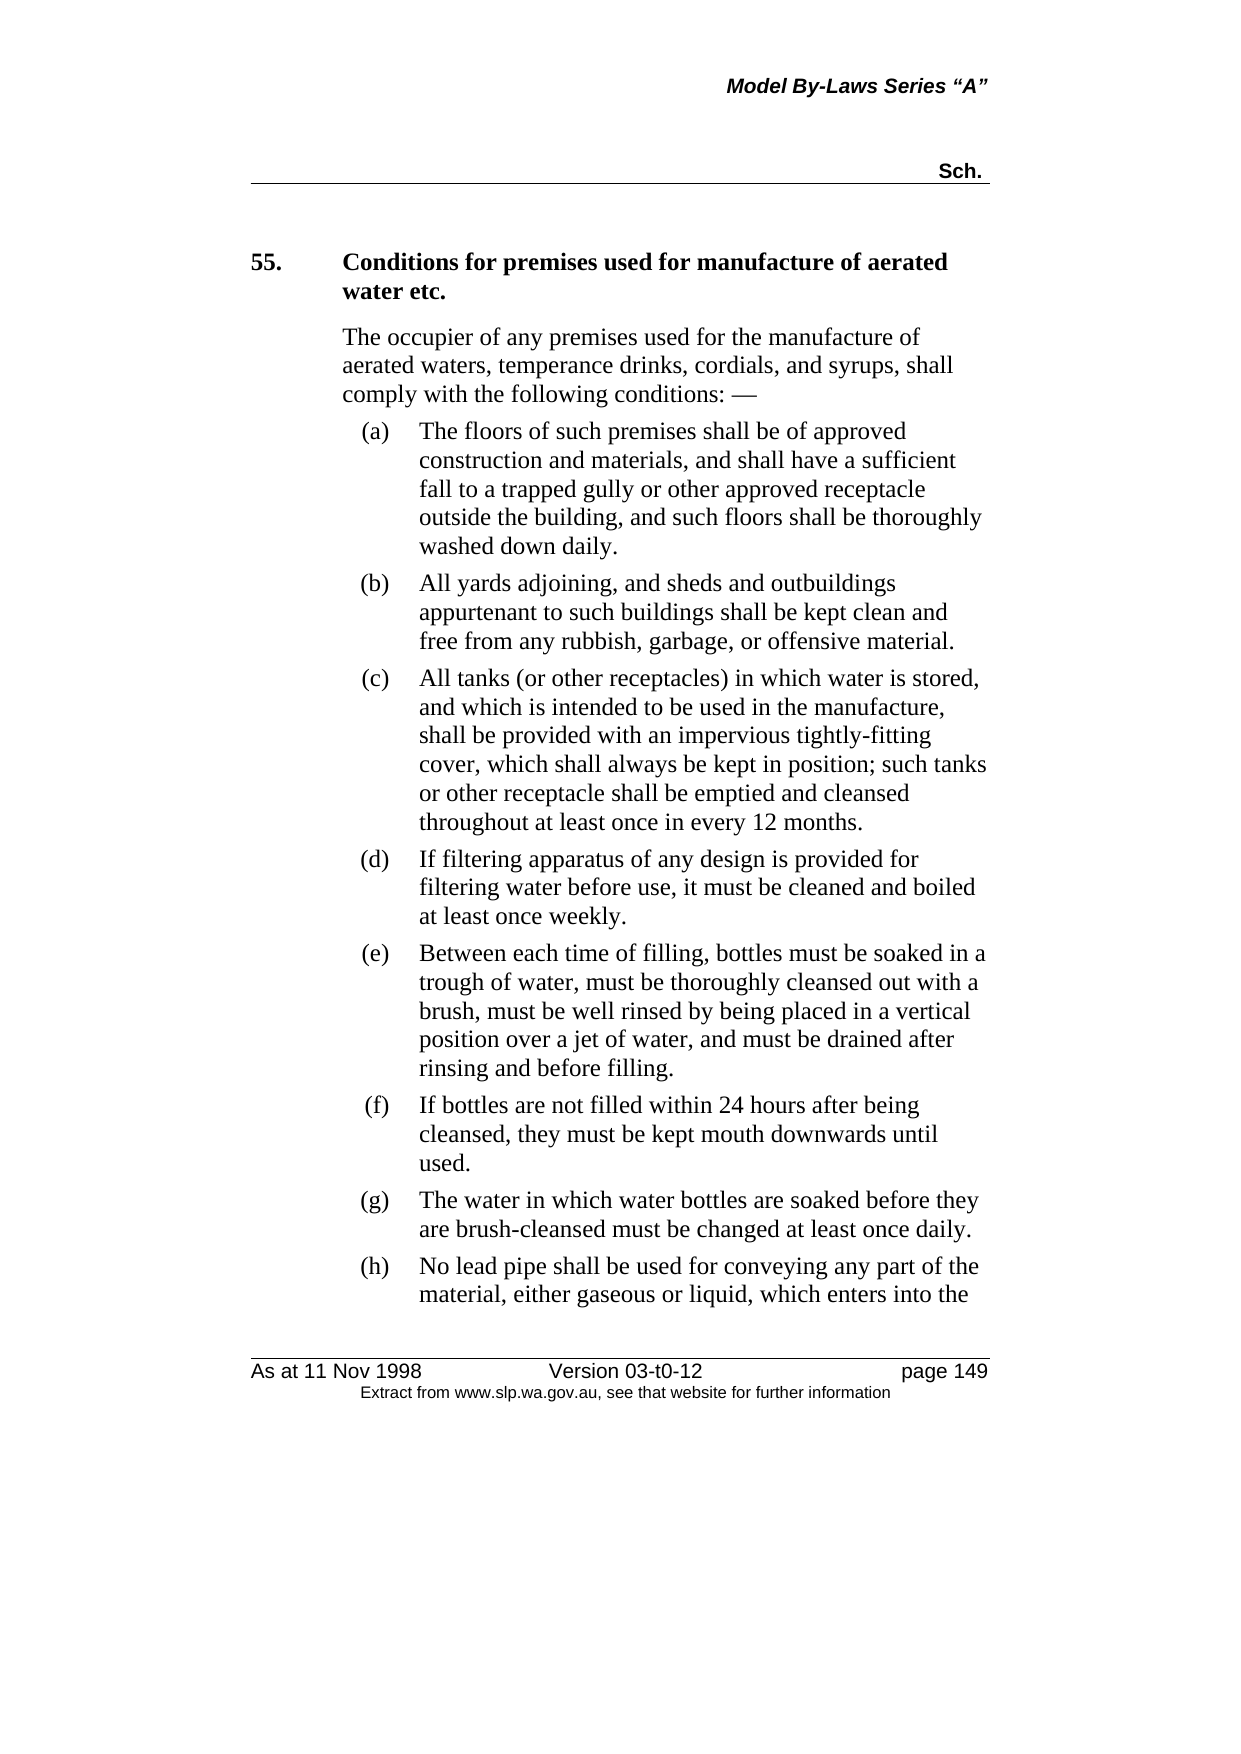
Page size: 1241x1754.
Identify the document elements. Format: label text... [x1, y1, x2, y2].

text The occupier of any premises used for the manufacture of aerated waters, temperance drinks, cordials, and syrups, shall comply with the following conditions: — [251, 322, 990, 408]
text (b) All yards adjoining, and sheds and outbuildings appurtenant to such buildings shall be kept clean and free from any rubbish, garbage, or offensive material. [251, 568, 990, 654]
text (a) The floors of such premises shall be of approved construction and materials, and shall have a sufficient fall to a trapped gully or other approved receptacle outside the building, and such floors shall be thoroughly washed down daily. [251, 416, 990, 560]
subtitle 55. Conditions for premises used for manufacture of aerated water etc. [251, 247, 990, 305]
text (c) All tanks (or other receptacles) in which water is stored, and which is intended to be used in the manufacture, shall be provided with an impervious tightly-fitting cover, which shall always be kept in position; such tanks or other receptacle shall be emptied and cleansed throughout at least once in every 12 months. [251, 663, 990, 835]
text (e) Between each time of filling, bottles must be soaked in a trough of water, must be thoroughly cleansed out with a brush, must be well rinsed by being placed in a vertical position over a jet of water, and must be drained after rinsing and before filling. [251, 938, 990, 1082]
text (g) The water in which water bottles are soaked before they are brush-cleansed must be changed at least once daily. [251, 1185, 990, 1242]
text (f) If bottles are not filled within 24 hours after being cleansed, they must be kept mouth downwards until used. [251, 1090, 990, 1177]
text (d) If filtering apparatus of any design is provided for filtering water before use, it must be cleaned and boiled at least once weekly. [251, 844, 990, 930]
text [251, 1251, 990, 1308]
